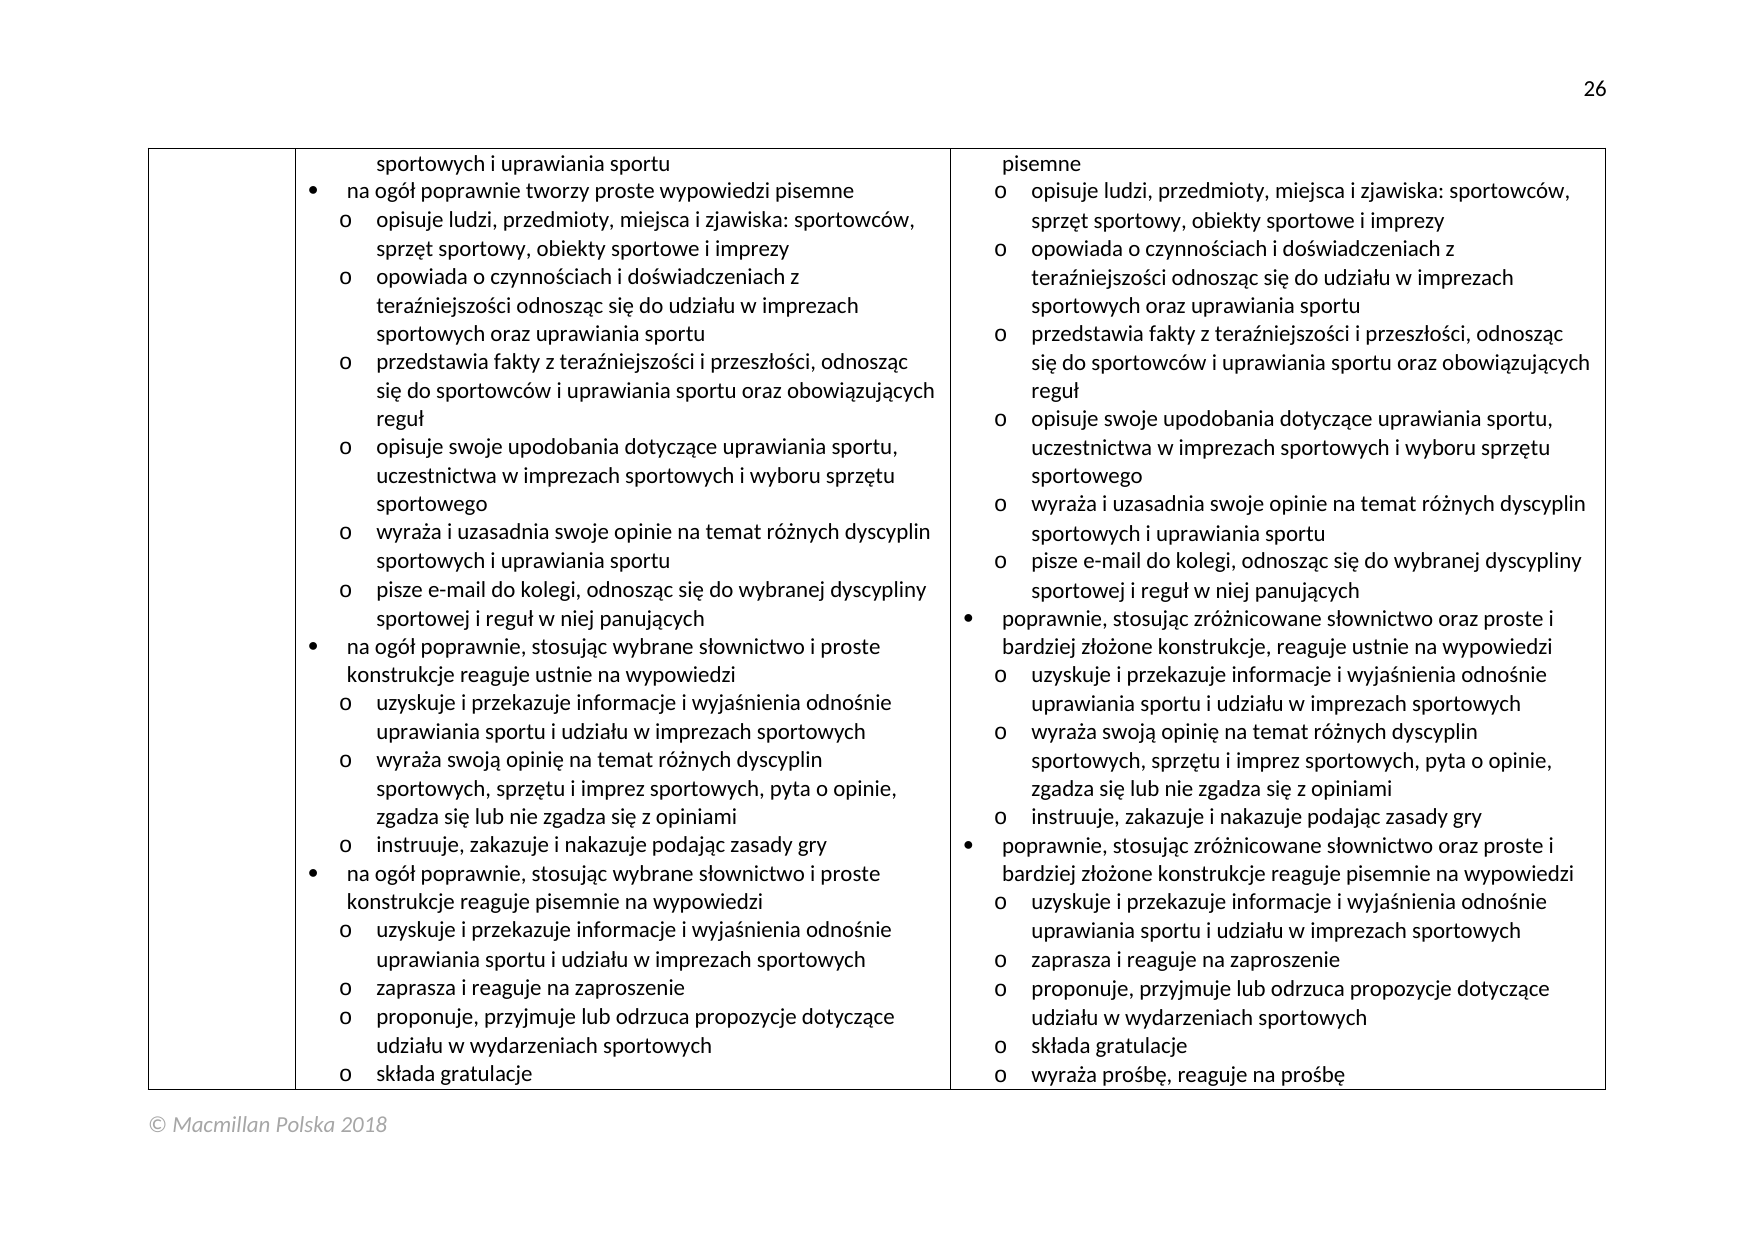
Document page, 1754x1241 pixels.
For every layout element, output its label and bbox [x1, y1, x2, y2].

table_cell [296, 149, 950, 1089]
table_cell [149, 149, 295, 1089]
table_cell [951, 149, 1605, 1089]
